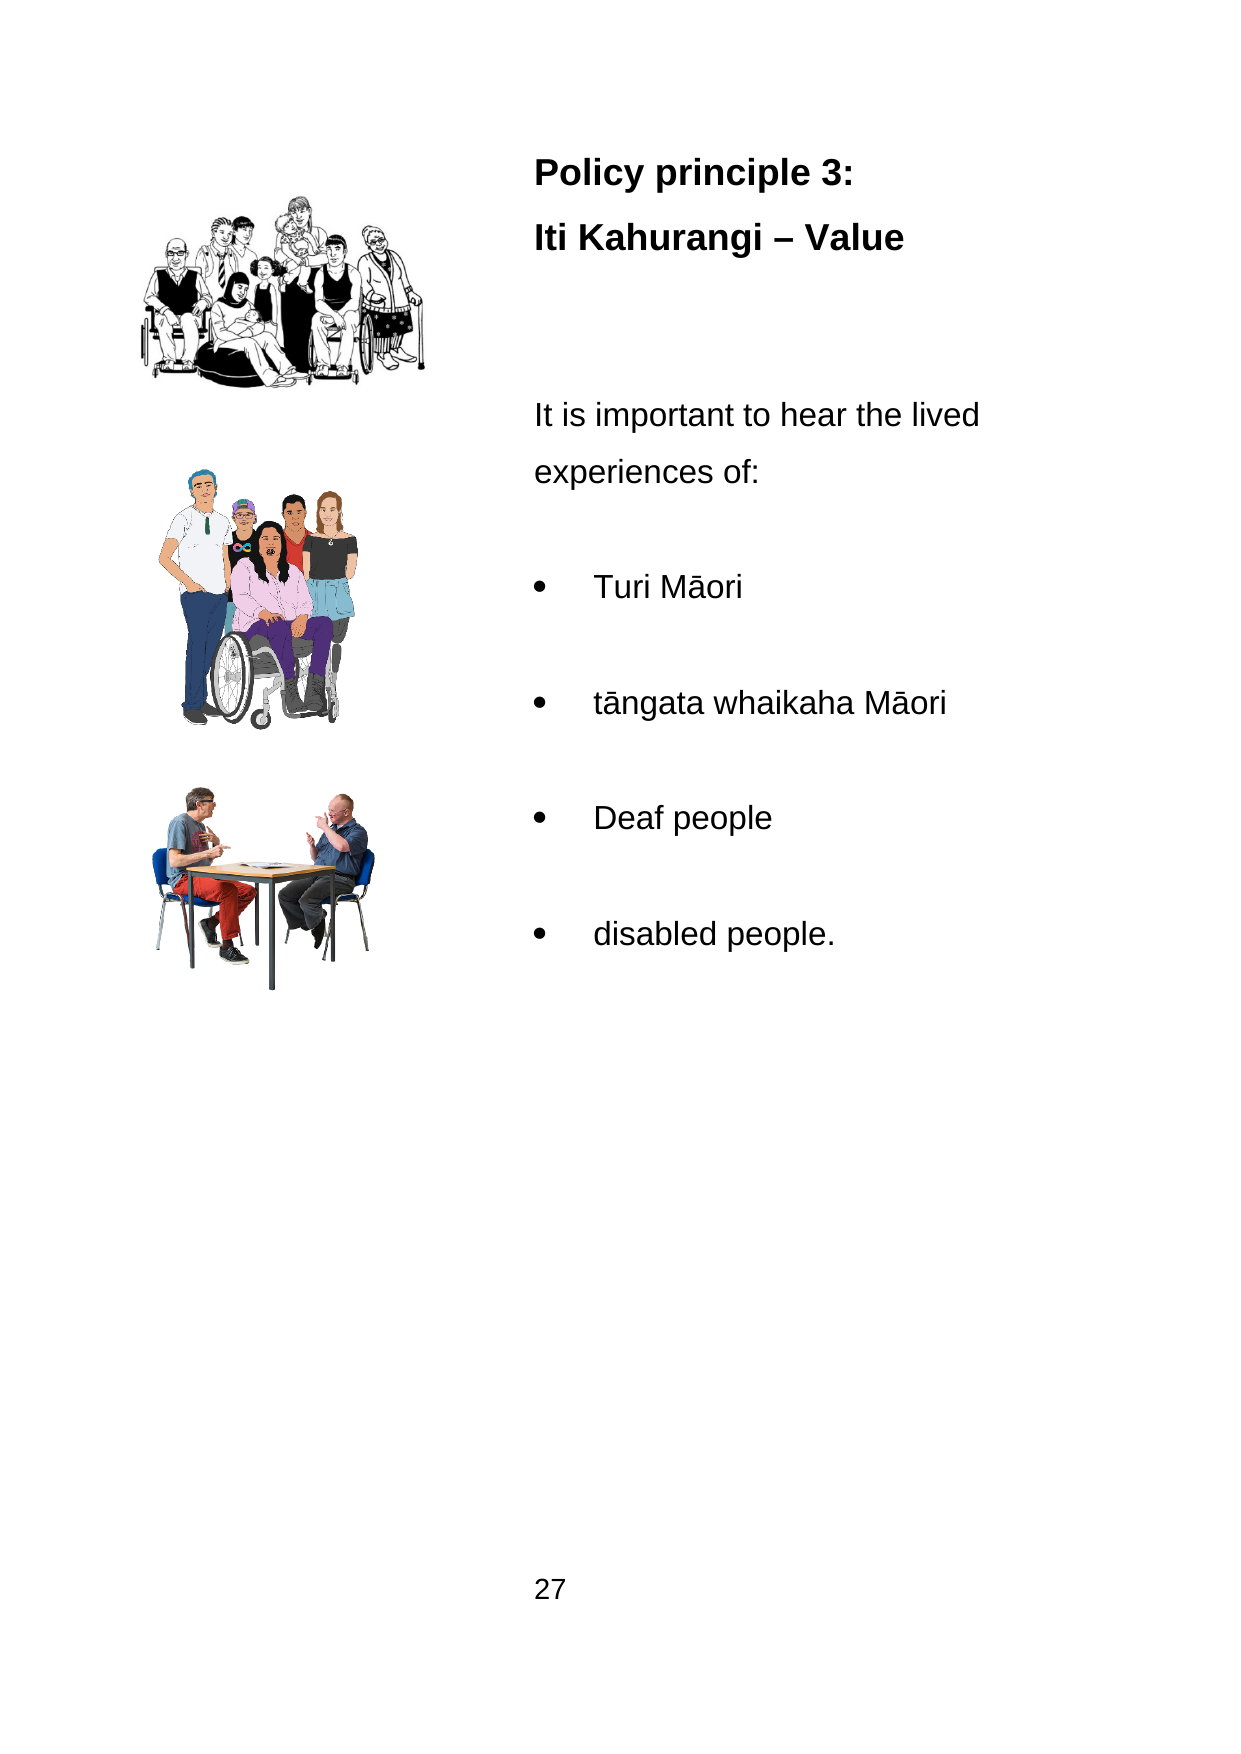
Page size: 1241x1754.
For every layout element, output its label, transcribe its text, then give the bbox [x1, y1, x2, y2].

text Policy principle 3: [534, 150, 1063, 193]
list Turi Māori [534, 567, 1063, 606]
list disabled people. [534, 914, 1063, 952]
list Deaf people [534, 798, 1063, 837]
text Iti Kahurangi – Value [534, 215, 1063, 258]
picture [129, 468, 393, 731]
picture [150, 772, 378, 1000]
text It is important to hear the lived experiences of: [534, 394, 1063, 491]
picture [133, 194, 429, 395]
list tāngata whaikaha Māori [534, 683, 1063, 721]
